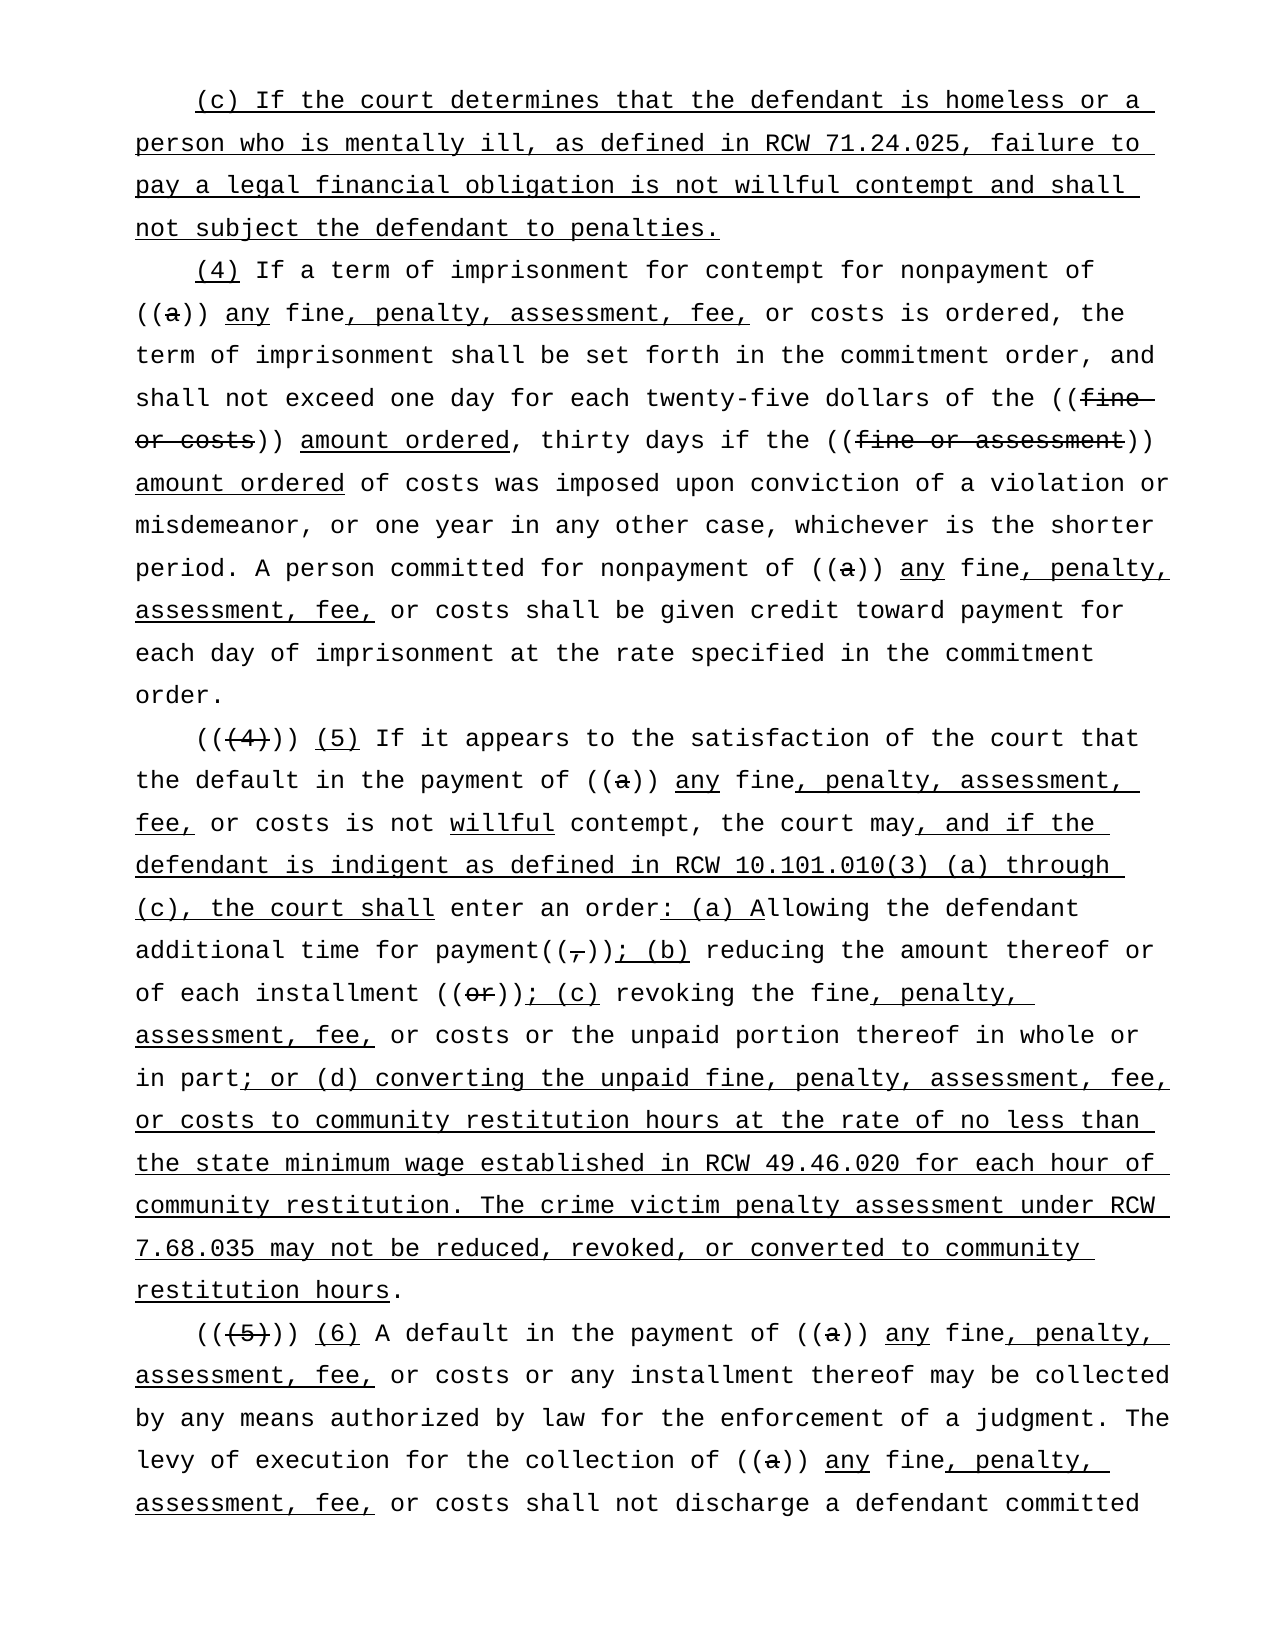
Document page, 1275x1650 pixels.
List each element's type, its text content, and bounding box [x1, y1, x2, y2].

text (c) If the court determines that the defendant is homeless or a person who is mentally ill, as defined in RCW 71.24.025, failure to pay a legal financial obligation is not willful contempt and shall not subject the defendant to penalties. [135, 75, 1170, 245]
text (4) If a term of imprisonment for contempt for nonpayment of ((a)) any fine, penalty, assessment, fee, or costs is ordered, the term of imprisonment shall be set forth in the commitment order, and shall not exceed one day for each twenty-five dollars of the ((fine or costs)) amount ordered, thirty days if the ((fine or assessment)) amount ordered of costs was imposed upon conviction of a violation or misdemeanor, or one year in any other case, whichever is the shorter period. A person committed for nonpayment of ((a)) any fine, penalty, assessment, fee, or costs shall be given credit toward payment for each day of imprisonment at the rate specified in the commitment order. [135, 245, 1170, 712]
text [135, 1307, 1170, 1520]
text (((4))) (5) If it appears to the satisfaction of the court that the default in the payment of ((a)) any fine, penalty, assessment, fee, or costs is not willful contempt, the court may, and if the defendant is indigent as defined in RCW 10.101.010(3) (a) through (c), the court shall enter an order: (a) Allowing the defendant additional time for payment((,)); (b) reducing the amount thereof or of each installment ((or)); (c) revoking the fine, penalty, assessment, fee, or costs or the unpaid portion thereof in whole or in part; or (d) converting the unpaid fine, penalty, assessment, fee, or costs to community restitution hours at the rate of no less than the state minimum wage established in RCW 49.46.020 for each hour of community restitution. The crime victim penalty assessment under RCW 7.68.035 may not be reduced, revoked, or converted to community restitution hours. [135, 712, 1170, 1174]
text (((4))) (5) If it appears to the satisfaction of the court that the default in the payment of ((a)) any fine, penalty, assessment, fee, or costs is not willful contempt, the court may, and if the defendant is indigent as defined in RCW 10.101.010(3) (a) through (c), the court shall enter an order: (a) Allowing the defendant additional time for payment((,)); (b) reducing the amount thereof or of each installment ((or)); (c) revoking the fine, penalty, assessment, fee, or costs or the unpaid portion thereof in whole or in part; or (d) converting the unpaid fine, penalty, assessment, fee, or costs to community restitution hours at the rate of no less than the state minimum wage established in RCW 49.46.020 for each hour of community restitution. The crime victim penalty assessment under RCW 7.68.035 may not be reduced, revoked, or converted to community restitution hours. [135, 1218, 1170, 1307]
